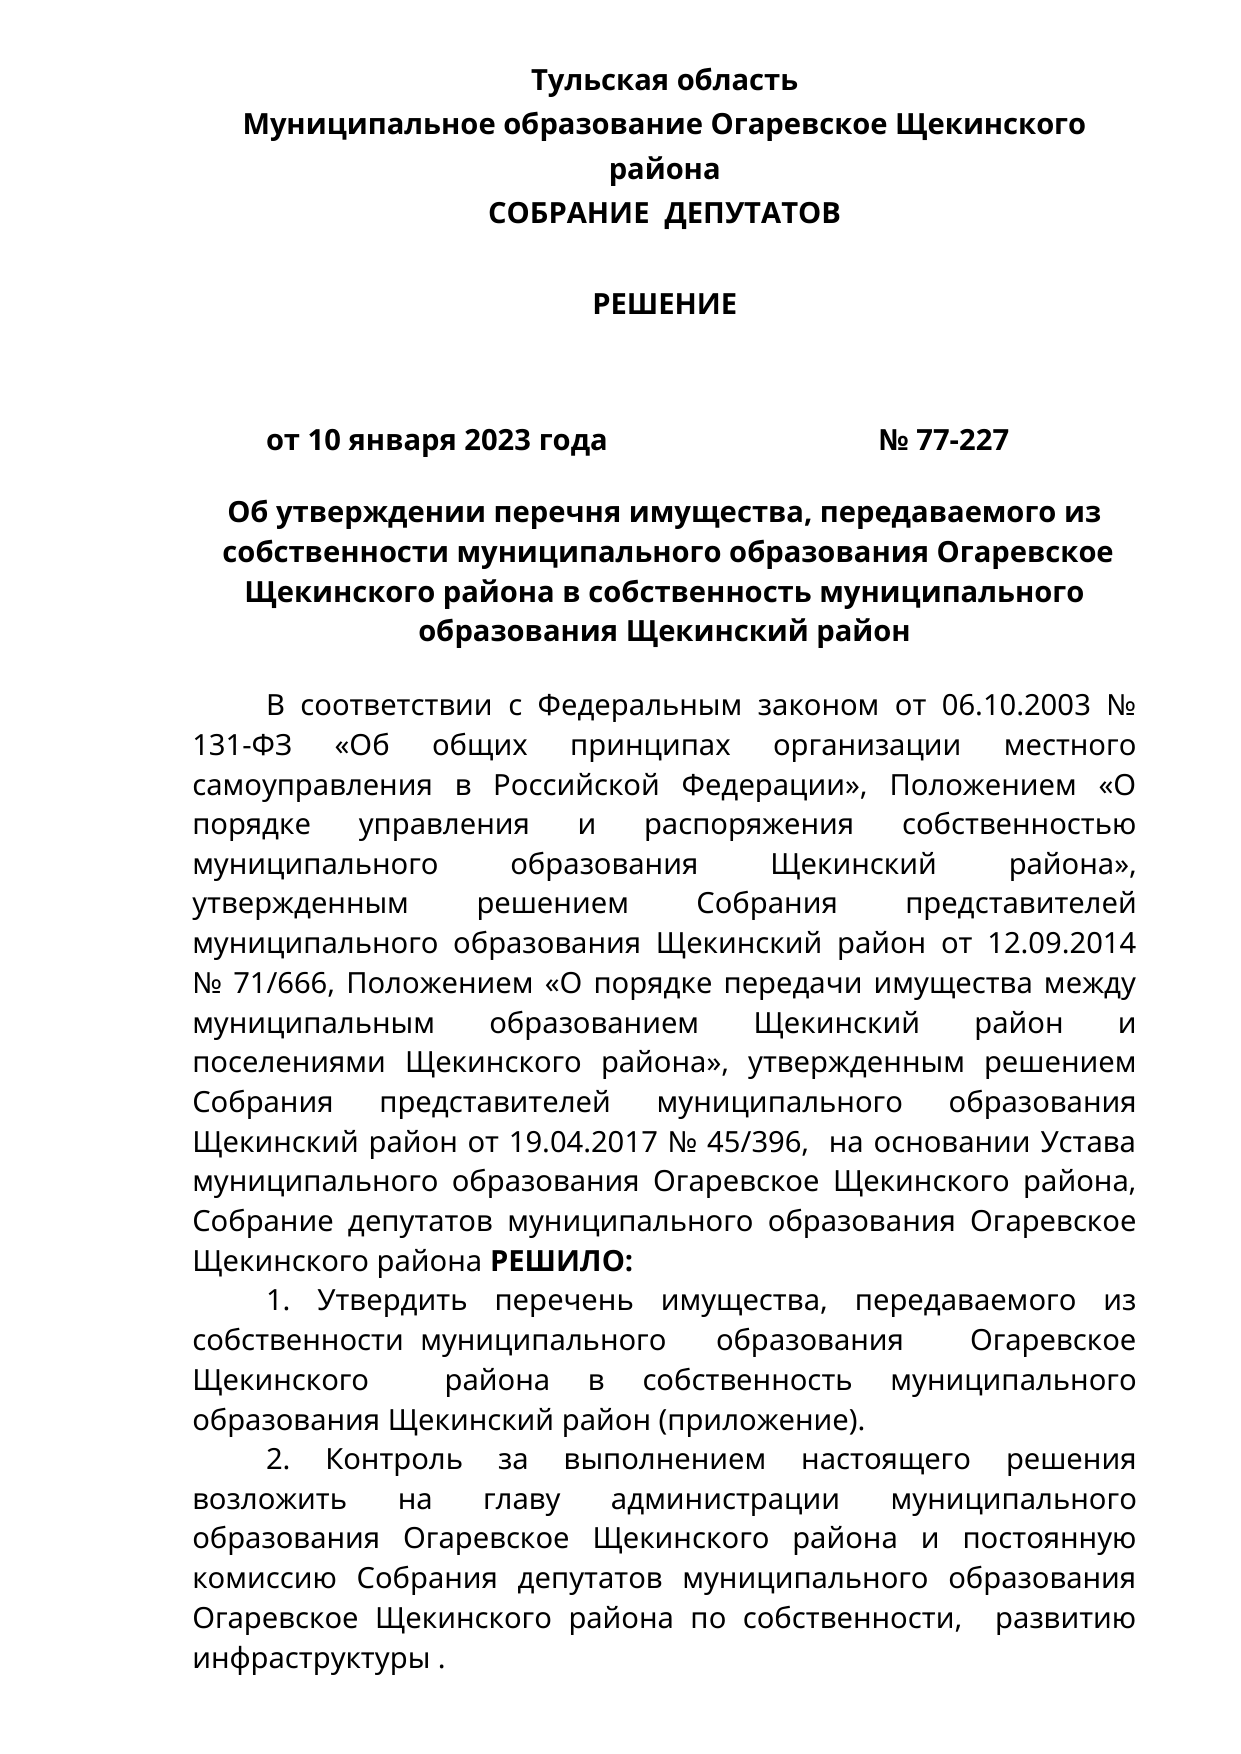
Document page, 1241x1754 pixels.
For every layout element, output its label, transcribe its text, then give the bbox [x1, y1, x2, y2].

text 2. Контроль за выполнением настоящего решения возложить на главу администрации муниципального образования Огаревское Щекинского района и постоянную комиссию Собрания депутатов муниципального образования Огаревское Щекинского района по собственности, развитию инфраструктуры . [192, 1438, 1137, 1677]
text 1. Утвердить перечень имущества, передаваемого из собственности муниципального образования Огаревское Щекинского района в собственность муниципального образования Щекинский район (приложение). [192, 1280, 1137, 1438]
table_cell СОБРАНИЕ ДЕПУТАТОВ [181, 193, 1148, 283]
text Об утверждении перечня имущества, передаваемого из [192, 492, 1137, 531]
table_header Тульская область [181, 59, 1148, 103]
text собственности муниципального образования Огаревское [192, 531, 1137, 571]
table_cell Муниципальное образование Огаревское Щекинского района [181, 103, 1148, 193]
table_cell РЕШЕНИЕ [181, 283, 1148, 419]
text В соответствии с Федеральным законом от 06.10.2003 № 131-ФЗ «Об общих принципах организации местного самоуправления в Российской Федерации», Положением «О порядке управления и распоряжения собственностью муниципального образования Щекинский района», утвержденным решением Собрания представителей муниципального образования Щекинский район от 12.09.2014 № 71/666, Положением «О порядке передачи имущества между муниципальным образованием Щекинский район и поселениями Щекинского района», утвержденным решением Собрания представителей муниципального образования Щекинский район от 19.04.2017 № 45/396, на основании Устава муниципального образования Огаревское Щекинского района, Собрание депутатов муниципального образования Огаревское Щекинского района РЕШИЛО: [192, 684, 1137, 1280]
text Щекинского района в собственность муниципального образования Щекинский район [192, 571, 1137, 650]
table_cell от 10 января 2023 года [181, 419, 666, 463]
table_cell № 77-227 [666, 419, 1148, 463]
